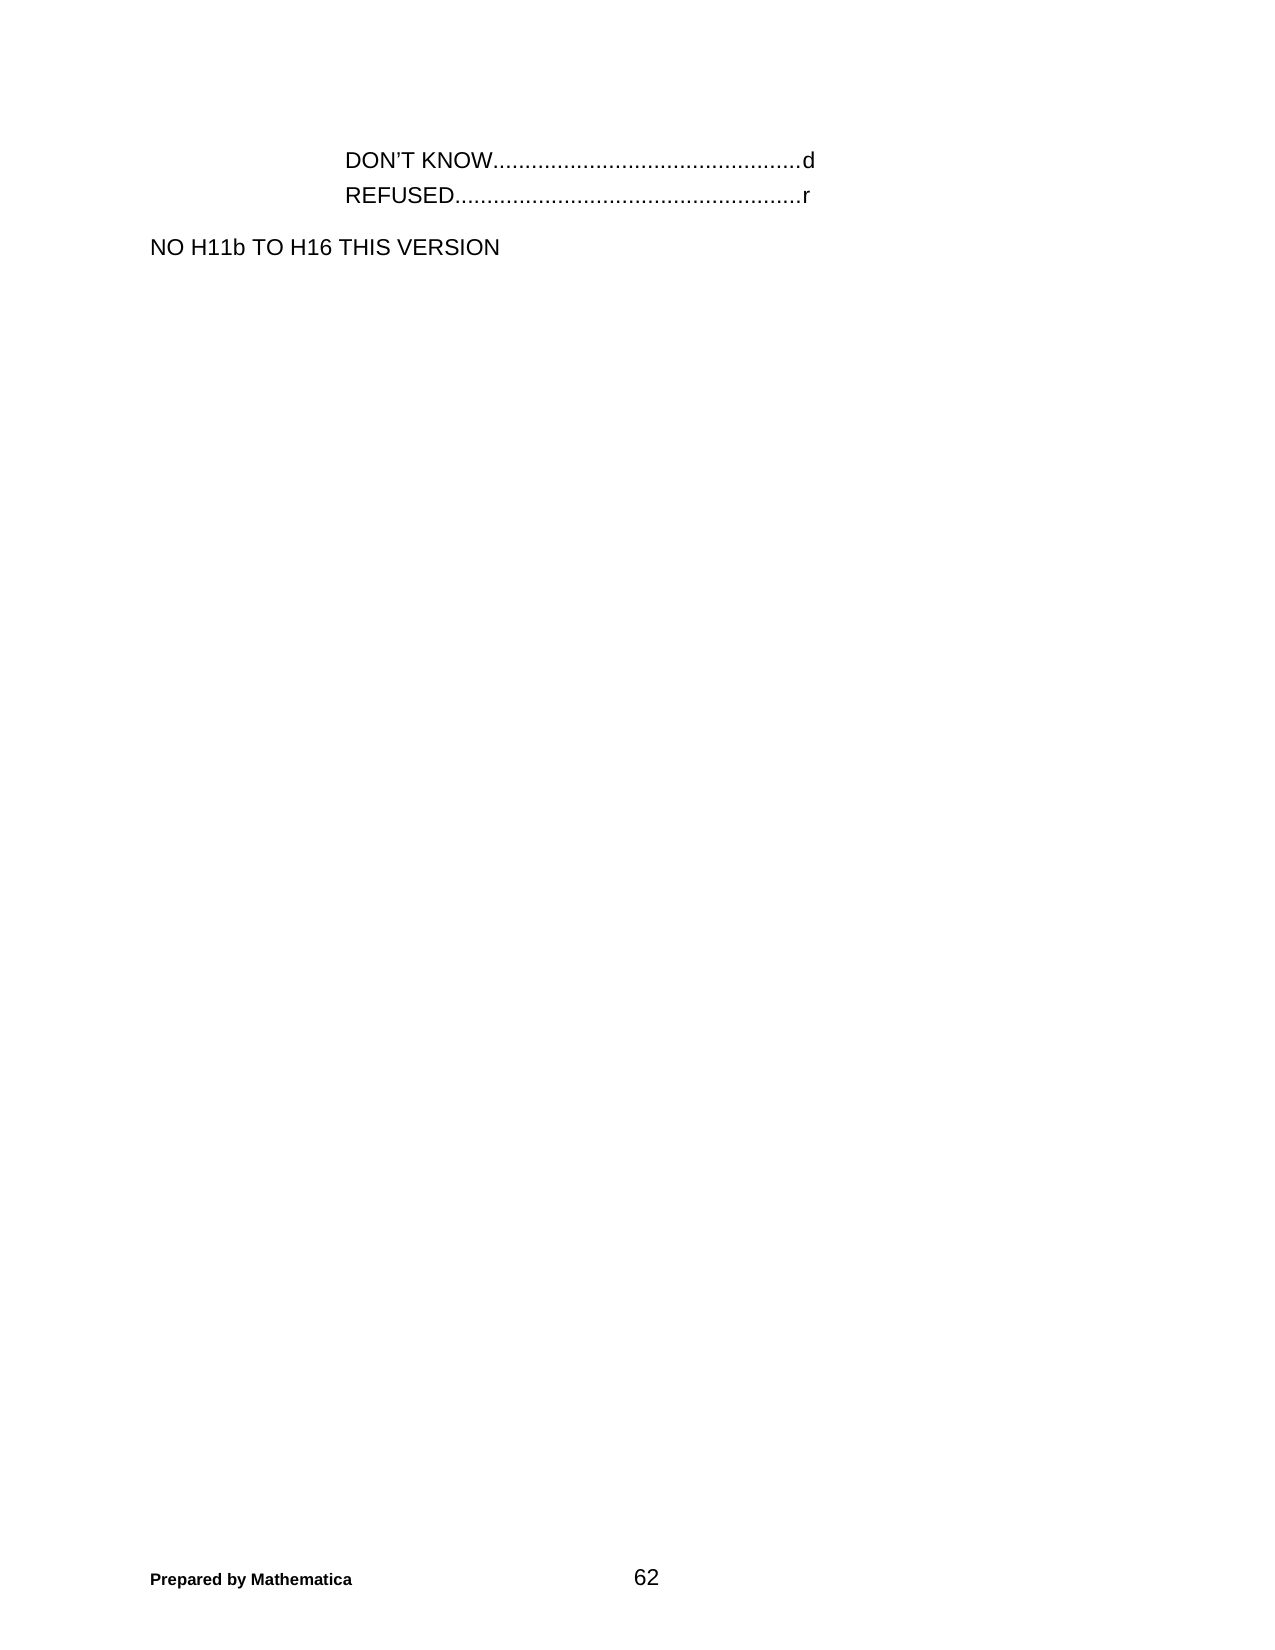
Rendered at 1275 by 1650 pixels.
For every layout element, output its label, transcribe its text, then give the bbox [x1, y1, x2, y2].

text DON’T KNOW d [300, 147, 1125, 173]
text NO H11b TO H16 THIS VERSION [150, 234, 1125, 261]
text REFUSED r [300, 182, 1125, 208]
